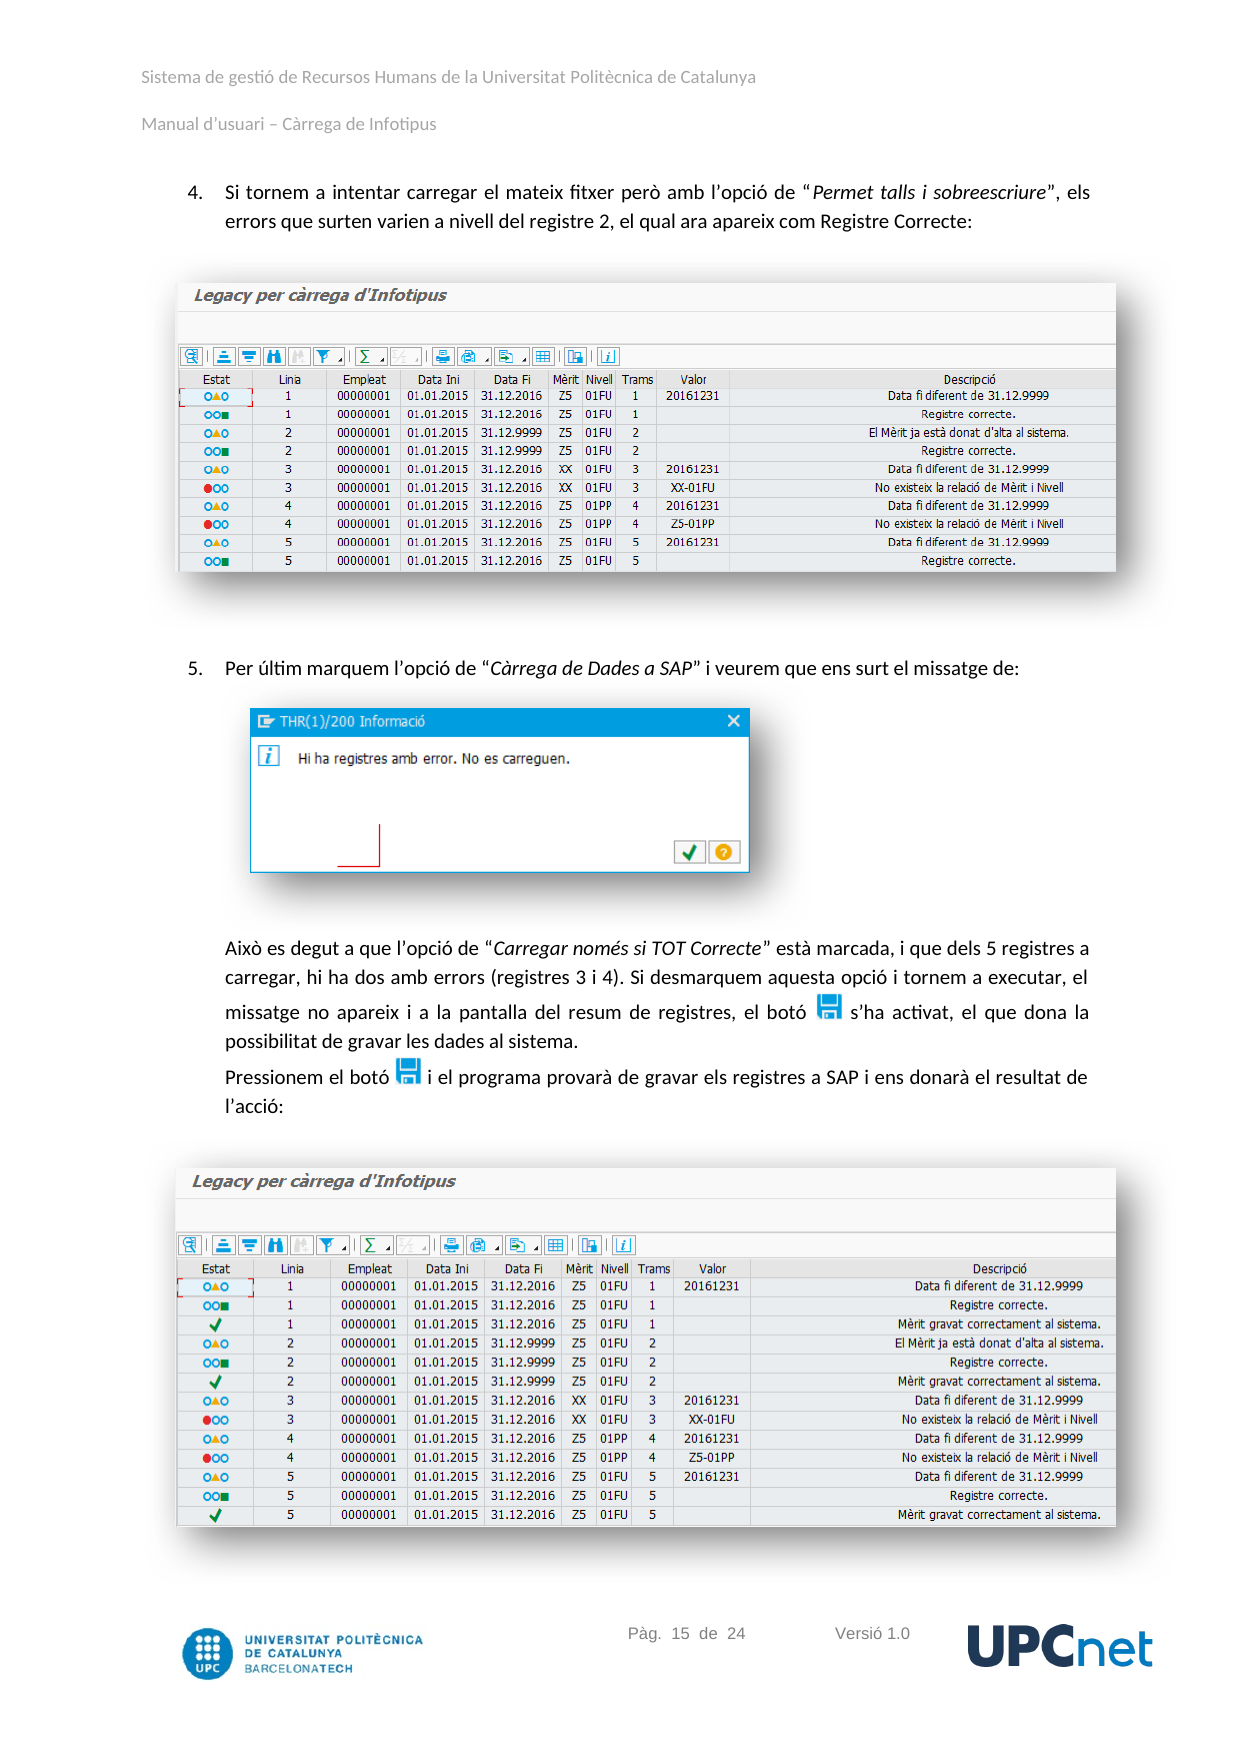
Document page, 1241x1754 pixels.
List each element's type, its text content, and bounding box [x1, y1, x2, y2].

list Això es degut a que l’opció de “Carregar només si TOT Correcte” està marcada, i que dels 5 registres a carregar, hi ha dos amb errors (registres 3 i 4). Si desmarquem aquesta opció i tornem a executar, el missatge no apareix i a la pantalla del resum de registres, el botó s’ha activat, el que dona la possibilitat de gravar les dades al sistema. [225, 935, 1090, 1054]
list Pressionem el botó i el programa provarà de gravar els registres a SAP i ens donarà el resultat de l’acció: [225, 1058, 1090, 1119]
picture [175, 1624, 429, 1685]
picture [295, 717, 302, 726]
picture [968, 1624, 1153, 1667]
picture [404, 720, 411, 726]
list Si tornem a intentar carregar el mateix fitxer però amb l’opció de “Permet talls i sobreescriure”, els errors que surten varien a nivell del registre 2, el qual ara apareix com Registre Correcte: [187, 179, 1090, 234]
picture [395, 1057, 422, 1085]
list Per últim marquem l’opció de “Càrrega de Dades a SAP” i veurem que ens surt el missatge de: [187, 655, 1090, 680]
picture [252, 737, 748, 871]
picture [816, 993, 843, 1020]
picture [175, 1168, 1116, 1527]
picture [175, 283, 1116, 572]
picture [729, 715, 739, 726]
picture [259, 715, 274, 727]
